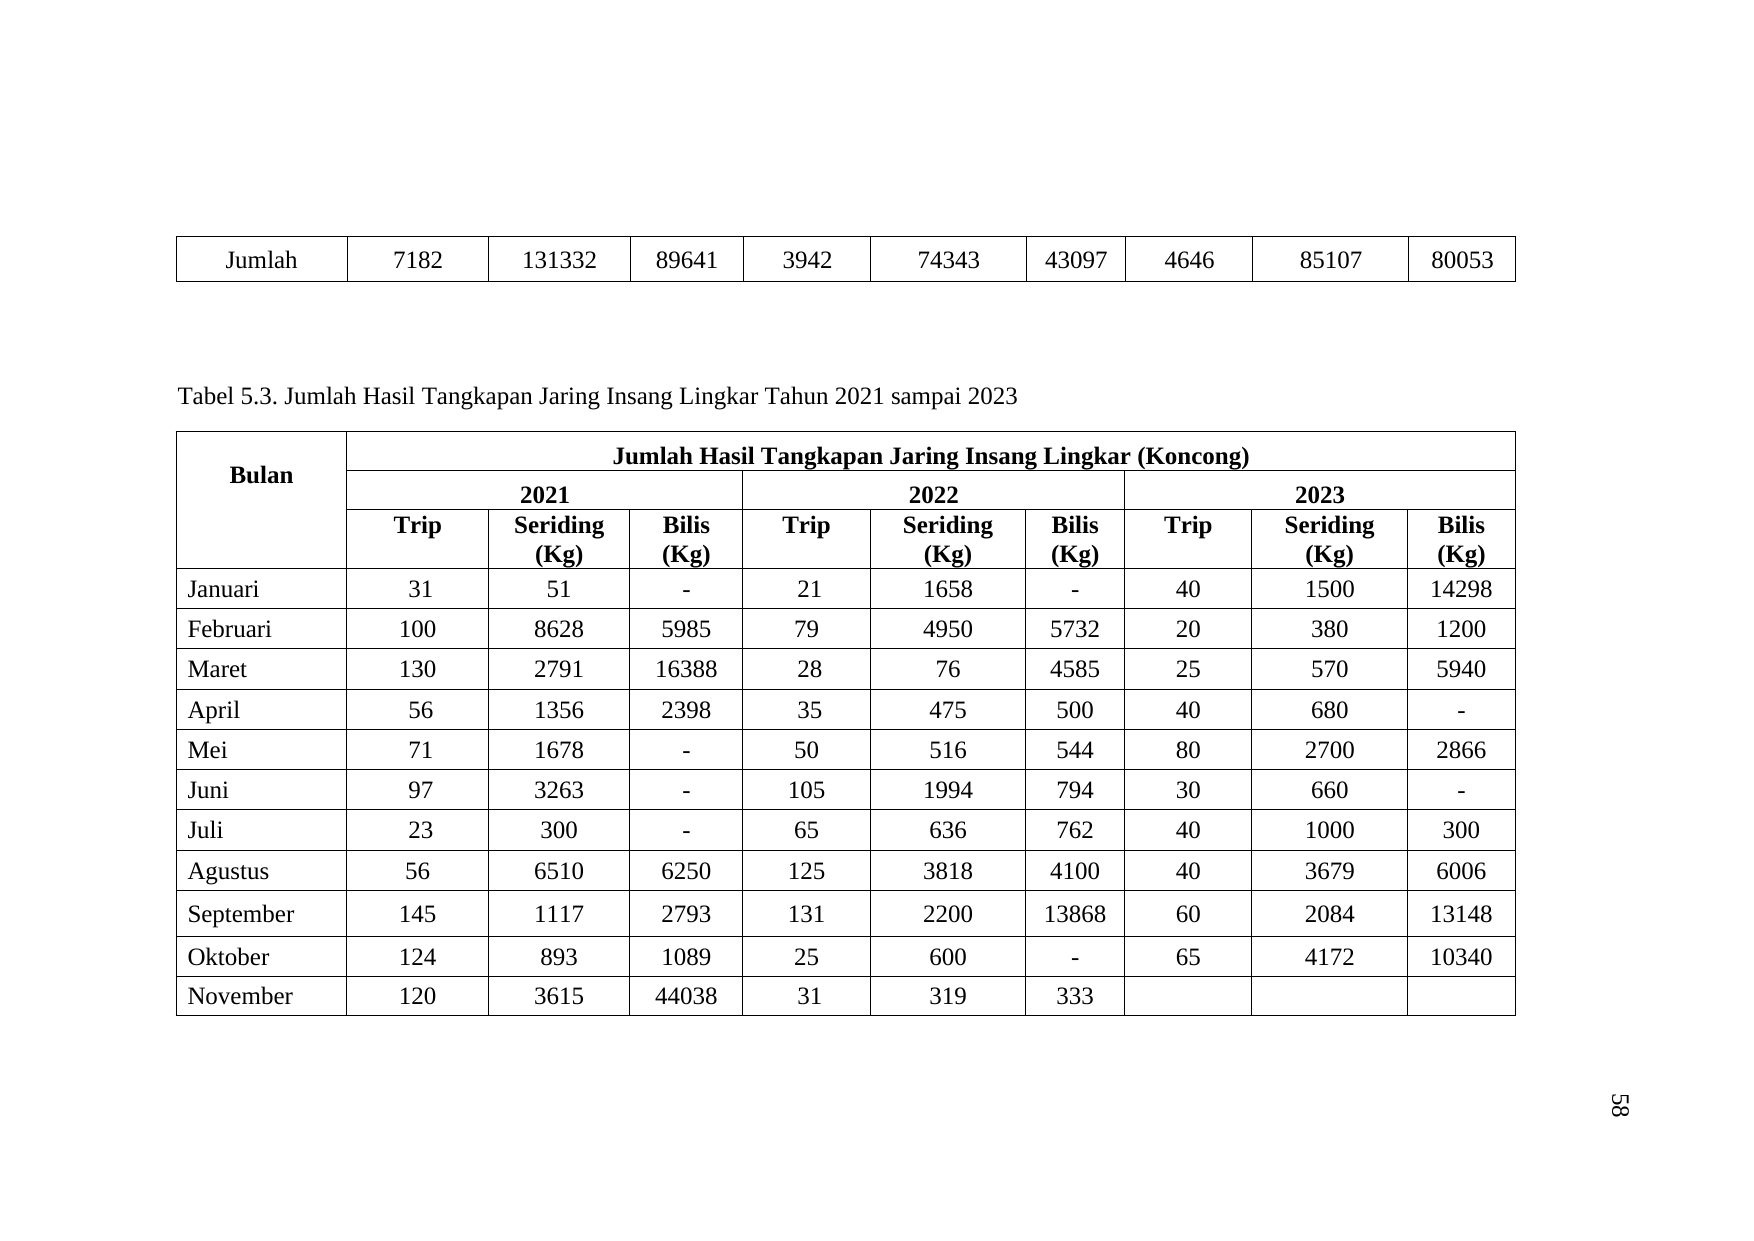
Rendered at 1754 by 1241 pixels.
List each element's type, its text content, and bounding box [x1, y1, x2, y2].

table_cell 120 [347, 977, 488, 1015]
table_cell Jumlah [177, 237, 347, 281]
table_cell 680 [1252, 690, 1407, 729]
table_cell 21 [743, 569, 870, 608]
table_cell 1658 [871, 569, 1025, 608]
table_cell - [1408, 770, 1515, 809]
table_cell Februari [177, 609, 346, 648]
table_cell 79 [743, 609, 870, 648]
table_cell 13868 [1026, 891, 1124, 936]
table_cell 40 [1125, 810, 1251, 850]
text Tabel 5.3. Jumlah Hasil Tangkapan Jaring Insang Lingkar Tahun 2021 sampai 2023 [177, 381, 1577, 410]
table_cell 333 [1026, 977, 1124, 1015]
table_cell 74343 [871, 237, 1026, 281]
table_cell 2021 [347, 471, 742, 509]
table_cell 28 [743, 649, 870, 688]
table_cell 6250 [630, 851, 742, 890]
table_cell 25 [1125, 649, 1251, 688]
table_cell 794 [1026, 770, 1124, 809]
table_cell November [177, 977, 346, 1015]
table_cell 97 [347, 770, 488, 809]
table_cell 1200 [1408, 609, 1515, 648]
table_cell 40 [1125, 851, 1251, 890]
table_cell 7182 [348, 237, 488, 281]
table_cell 1000 [1252, 810, 1407, 850]
table_cell 76 [871, 649, 1025, 688]
table_cell 13148 [1408, 891, 1515, 936]
table_cell 636 [871, 810, 1025, 850]
table_cell 2023 [1125, 471, 1515, 509]
table_cell 56 [347, 690, 488, 729]
table_cell 1994 [871, 770, 1025, 809]
table_cell Juni [177, 770, 346, 809]
table_cell 131332 [489, 237, 630, 281]
table_cell 4585 [1026, 649, 1124, 688]
table_cell 80053 [1409, 237, 1515, 281]
table_cell 2866 [1408, 730, 1515, 769]
table_cell 4646 [1126, 237, 1252, 281]
table_cell 4172 [1252, 937, 1407, 976]
table_cell 65 [1125, 937, 1251, 976]
table_cell 5940 [1408, 649, 1515, 688]
table_cell 3679 [1252, 851, 1407, 890]
table_cell 124 [347, 937, 488, 976]
table_cell Juli [177, 810, 346, 850]
table_cell 1089 [630, 937, 742, 976]
table_cell 2084 [1252, 891, 1407, 936]
table_cell - [1408, 690, 1515, 729]
table_cell 56 [347, 851, 488, 890]
table_cell 3263 [489, 770, 629, 809]
table_cell Trip [743, 510, 870, 567]
table_cell 43097 [1027, 237, 1125, 281]
table_cell 380 [1252, 609, 1407, 648]
table_cell Seriding (Kg) [871, 510, 1025, 567]
table_cell 570 [1252, 649, 1407, 688]
table_cell Seriding (Kg) [1252, 510, 1407, 567]
table_cell 71 [347, 730, 488, 769]
table_cell - [1026, 569, 1124, 608]
table_cell 85107 [1253, 237, 1408, 281]
table_cell 31 [743, 977, 870, 1015]
table_cell Agustus [177, 851, 346, 890]
table_cell 35 [743, 690, 870, 729]
table_cell 1678 [489, 730, 629, 769]
table_cell 44038 [630, 977, 742, 1015]
table_header Jumlah Hasil Tangkapan Jaring Insang Lingkar (Koncong) [347, 432, 1515, 470]
table_cell 544 [1026, 730, 1124, 769]
table_cell 893 [489, 937, 629, 976]
table_cell 516 [871, 730, 1025, 769]
table_cell Trip [347, 510, 488, 567]
table_cell 2793 [630, 891, 742, 936]
table_cell [1252, 977, 1407, 1015]
table_cell Seriding (Kg) [489, 510, 629, 567]
table_cell 125 [743, 851, 870, 890]
table_cell Januari [177, 569, 346, 608]
table_cell Maret [177, 649, 346, 688]
table_cell 40 [1125, 690, 1251, 729]
table_cell 8628 [489, 609, 629, 648]
table_cell 2398 [630, 690, 742, 729]
table_cell 130 [347, 649, 488, 688]
table_cell 80 [1125, 730, 1251, 769]
table_cell 89641 [631, 237, 743, 281]
table_cell 3818 [871, 851, 1025, 890]
table_cell 16388 [630, 649, 742, 688]
table_cell 14298 [1408, 569, 1515, 608]
table_cell 2791 [489, 649, 629, 688]
table_cell - [630, 810, 742, 850]
table_cell 475 [871, 690, 1025, 729]
table_cell 1500 [1252, 569, 1407, 608]
table_cell 40 [1125, 569, 1251, 608]
table_cell 10340 [1408, 937, 1515, 976]
table_cell 51 [489, 569, 629, 608]
table_cell 100 [347, 609, 488, 648]
table_cell [1408, 977, 1515, 1015]
table_cell - [630, 770, 742, 809]
table_cell - [630, 569, 742, 608]
table_cell 60 [1125, 891, 1251, 936]
table_cell 25 [743, 937, 870, 976]
table_cell 23 [347, 810, 488, 850]
table_cell 6510 [489, 851, 629, 890]
table_cell 319 [871, 977, 1025, 1015]
table_cell [1125, 977, 1251, 1015]
table_cell 1356 [489, 690, 629, 729]
table_cell 1117 [489, 891, 629, 936]
table_cell 3615 [489, 977, 629, 1015]
table_cell 5985 [630, 609, 742, 648]
table_cell 500 [1026, 690, 1124, 729]
table_cell - [630, 730, 742, 769]
table_cell 4100 [1026, 851, 1124, 890]
table_cell 131 [743, 891, 870, 936]
table_cell April [177, 690, 346, 729]
table_cell - [1026, 937, 1124, 976]
table_cell Bilis (Kg) [1026, 510, 1124, 567]
table_cell Oktober [177, 937, 346, 976]
table_cell 5732 [1026, 609, 1124, 648]
table_cell September [177, 891, 346, 936]
table_cell 300 [1408, 810, 1515, 850]
table_cell 2700 [1252, 730, 1407, 769]
table_cell 20 [1125, 609, 1251, 648]
table_cell 600 [871, 937, 1025, 976]
table_cell 300 [489, 810, 629, 850]
table_cell 145 [347, 891, 488, 936]
table_cell Bilis (Kg) [630, 510, 742, 567]
table_cell 660 [1252, 770, 1407, 809]
table_header Bulan [177, 432, 346, 567]
table_cell Bilis (Kg) [1408, 510, 1515, 567]
table_cell Trip [1125, 510, 1251, 567]
table_cell 105 [743, 770, 870, 809]
table_cell 30 [1125, 770, 1251, 809]
table_cell 4950 [871, 609, 1025, 648]
table_cell 31 [347, 569, 488, 608]
table_cell 65 [743, 810, 870, 850]
table_cell 6006 [1408, 851, 1515, 890]
table_cell 762 [1026, 810, 1124, 850]
table_cell 2200 [871, 891, 1025, 936]
table_cell Mei [177, 730, 346, 769]
table_cell 2022 [743, 471, 1124, 509]
table_cell 50 [743, 730, 870, 769]
table_cell 3942 [744, 237, 870, 281]
